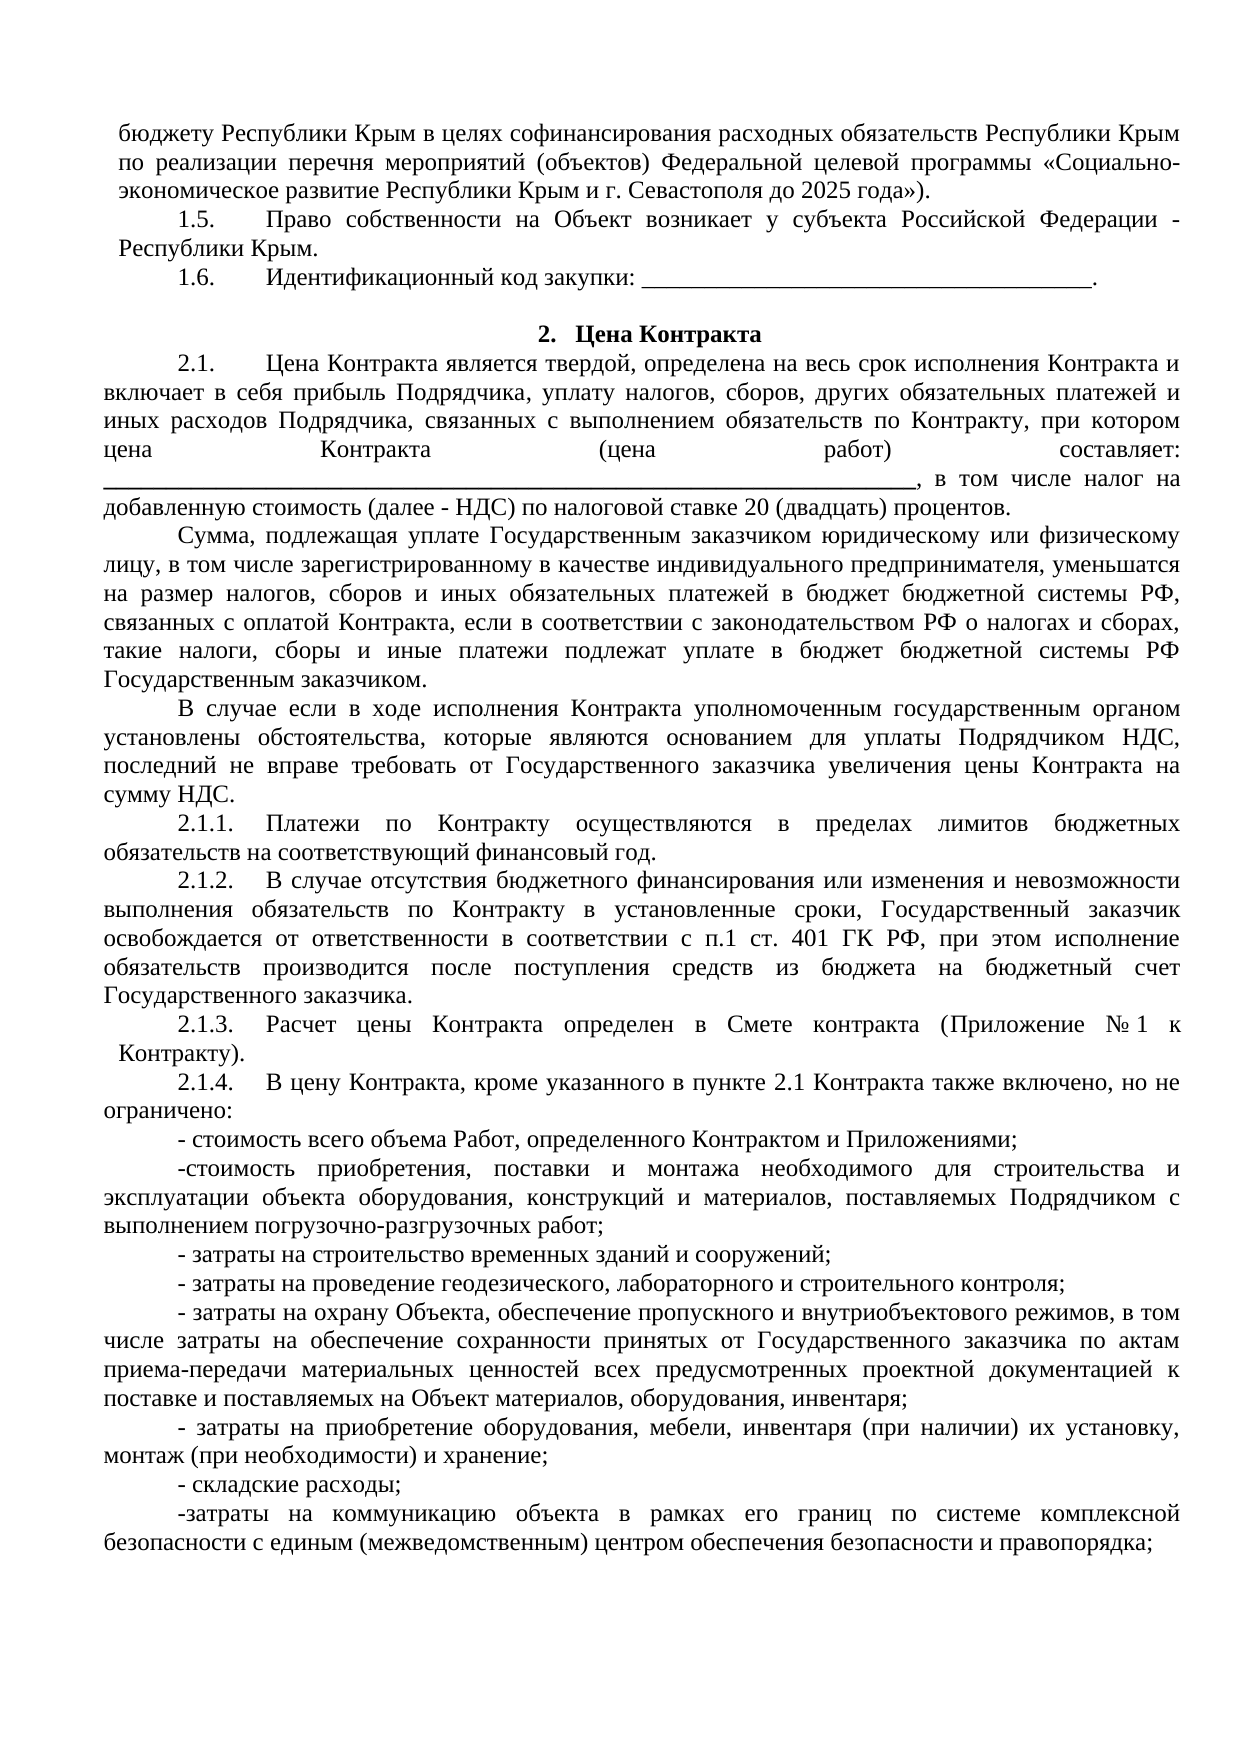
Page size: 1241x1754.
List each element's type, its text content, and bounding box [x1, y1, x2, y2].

list Идентификационный код закупки: ____________________________________. [118, 262, 1181, 291]
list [118, 118, 1181, 204]
text - затраты на приобретение оборудования, мебели, инвентаря (при наличии) их установку, монтаж (при необходимости) и хранение; [103, 1412, 1181, 1469]
list Платежи по Контракту осуществляются в пределах лимитов бюджетных обязательств на соответствующий финансовый год. [103, 808, 1181, 866]
text Сумма, подлежащая уплате Государственным заказчиком юридическому или физическому лицу, в том числе зарегистрированному в качестве индивидуального предпринимателя, уменьшатся на размер налогов, сборов и иных обязательных платежей в бюджет бюджетной системы РФ, связанных с оплатой Контракта, если в соответствии с законодательством РФ о налогах и сборах, такие налоги, сборы и иные платежи подлежат уплате в бюджет бюджетной системы РФ Государственным заказчиком. [103, 521, 1181, 693]
list Расчет цены Контракта определен в Смете контракта (Приложение № 1 к Контракту). [118, 1009, 1181, 1067]
text - затраты на проведение геодезического, лабораторного и строительного контроля; [103, 1268, 1181, 1297]
list В цену Контракта, кроме указанного в пункте 2.1 Контракта также включено, но не ограничено: [103, 1067, 1181, 1124]
text - затраты на охрану Объекта, обеспечение пропускного и внутриобъектового режимов, в том числе затраты на обеспечение сохранности принятых от Государственного заказчика по актам приема-передачи материальных ценностей всех предусмотренных проектной документацией к поставке и поставляемых на Объект материалов, оборудования, инвентаря; [103, 1297, 1181, 1412]
text В случае если в ходе исполнения Контракта уполномоченным государственным органом установлены обстоятельства, которые являются основанием для уплаты Подрядчиком НДС, последний не вправе требовать от Государственного заказчика увеличения цены Контракта на сумму НДС. [103, 693, 1181, 808]
list Цена Контракта [118, 319, 1181, 348]
list Цена Контракта является твердой, определена на весь срок исполнения Контракта и включает в себя прибыль Подрядчика, уплату налогов, сборов, других обязательных платежей и иных расходов Подрядчика, связанных с выполнением обязательств по Контракту, при котором цена Контракта (цена работ) составляет: _________________________________________________________________, в том числе налог на добавленную стоимость (далее - НДС) по налоговой ставке 20 (двадцать) процентов. [103, 348, 1181, 521]
list Право собственности на Объект возникает у субъекта Российской Федерации - Республики Крым. [118, 204, 1181, 262]
text - складские расходы; [103, 1469, 1181, 1498]
text - затраты на строительство временных зданий и сооружений; [103, 1239, 1181, 1268]
list В случае отсутствия бюджетного финансирования или изменения и невозможности выполнения обязательств по Контракту в установленные сроки, Государственный заказчик освобождается от ответственности в соответствии с п.1 ст. 401 ГК РФ, при этом исполнение обязательств производится после поступления средств из бюджета на бюджетный счет Государственного заказчика. [103, 866, 1181, 1009]
text -затраты на коммуникацию объекта в рамках его границ по системе комплексной безопасности с единым (межведомственным) центром обеспечения безопасности и правопорядка; [103, 1498, 1181, 1556]
text -стоимость приобретения, поставки и монтажа необходимого для строительства и эксплуатации объекта оборудования, конструкций и материалов, поставляемых Подрядчиком с выполнением погрузочно-разгрузочных работ; [103, 1153, 1181, 1239]
text - стоимость всего объема Работ, определенного Контрактом и Приложениями; [103, 1124, 1181, 1153]
